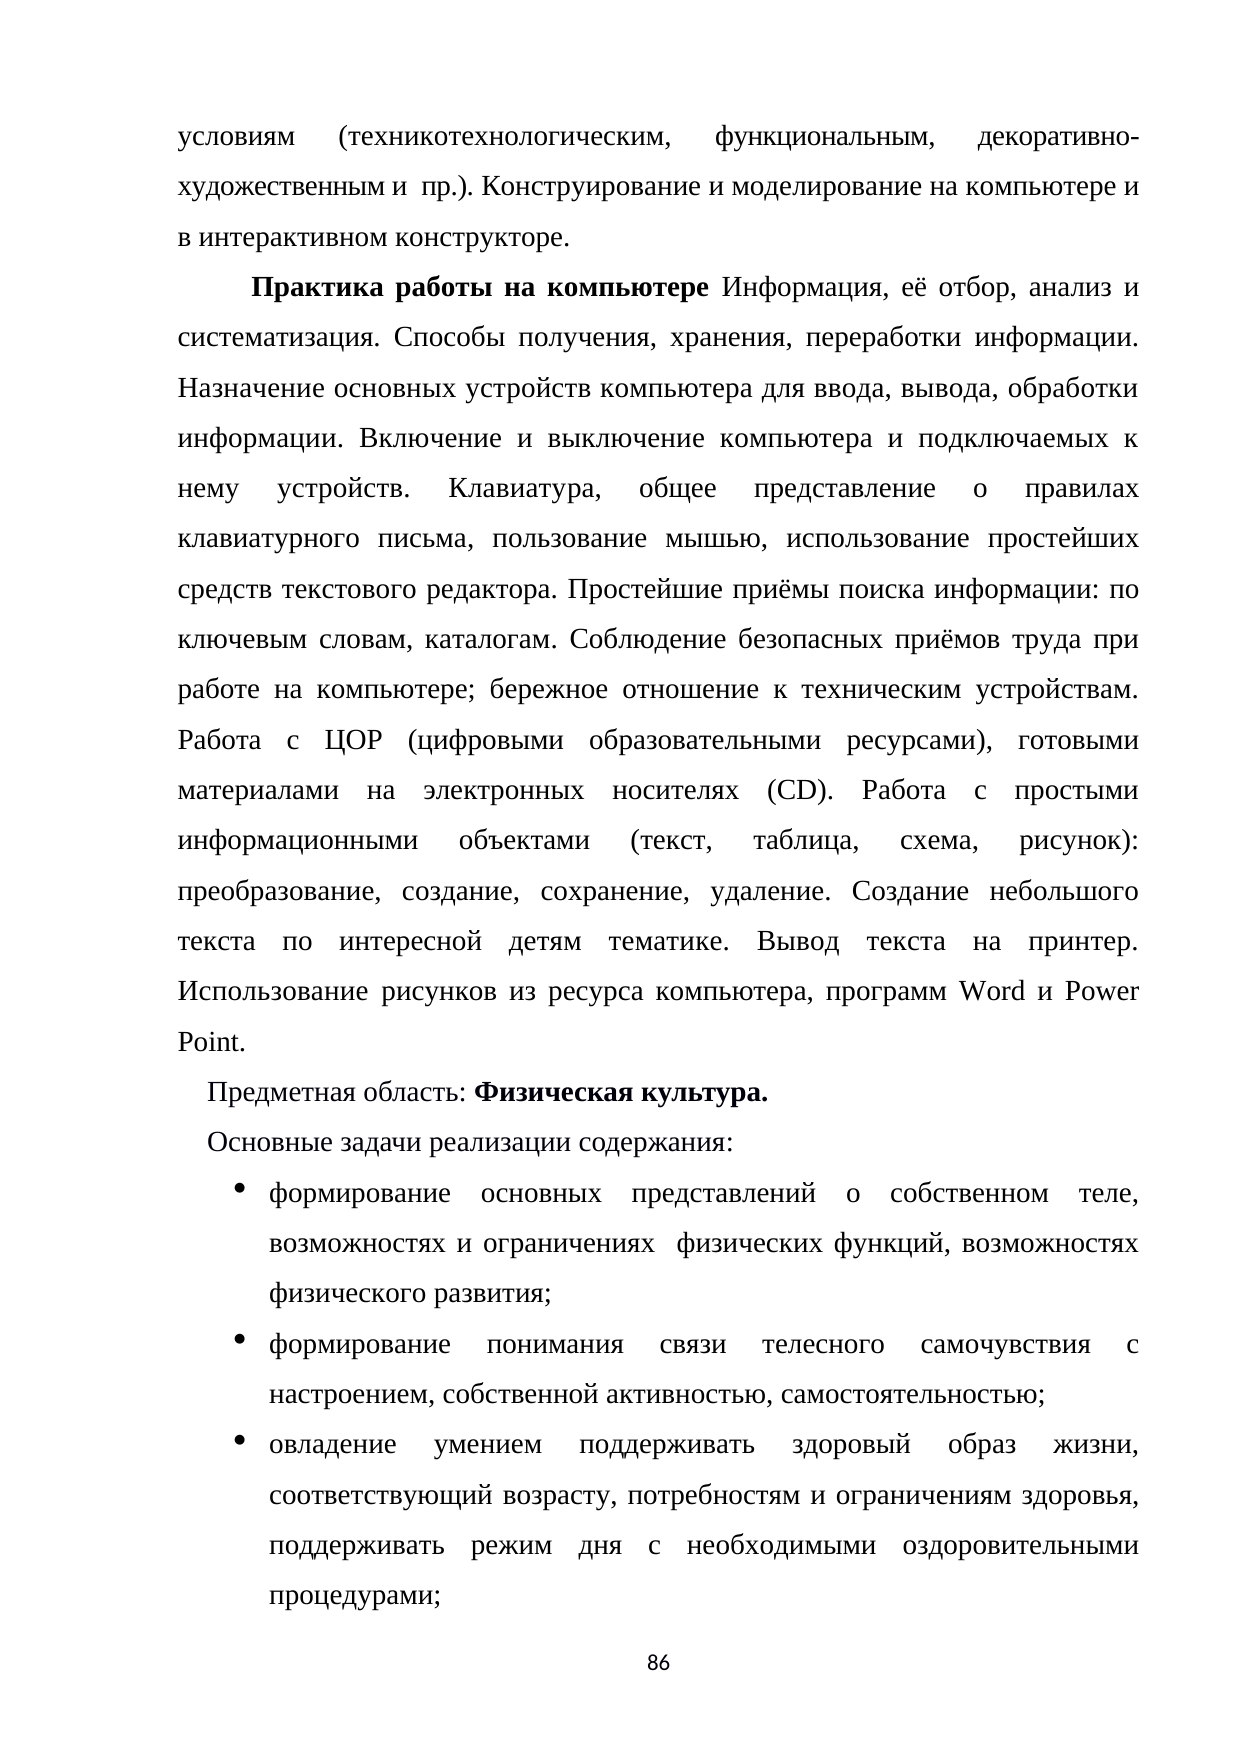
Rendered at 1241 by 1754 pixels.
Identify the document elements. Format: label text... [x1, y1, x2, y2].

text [177, 118, 1140, 252]
list овладение умением поддерживать здоровый образ жизни, соответствующий возрасту, потребностям и ограничениям здоровья, поддерживать режим дня с необходимыми оздоровительными процедурами; [234, 1426, 1140, 1611]
text Основные задачи реализации содержания: [177, 1124, 1140, 1158]
list формирование понимания связи телесного самочувствия с настроением, собственной активностью, самостоятельностью; [234, 1326, 1140, 1410]
list формирование основных представлений о собственном теле, возможностях и ограничениях физических функций, возможностях физического развития; [234, 1175, 1140, 1309]
text Предметная область: Физическая культура. [177, 1074, 1140, 1108]
text Практика работы на компьютере Информация, её отбор, анализ и систематизация. Способы получения, хранения, переработки информации. Назначение основных устройств компьютера для ввода, вывода, обработки информации. Включение и выключение компьютера и подключаемых к нему устройств. Клавиатура, общее представление о правилах клавиатурного письма, пользование мышью, использование простейших средств текстового редактора. Простейшие приёмы поиска информации: по ключевым словам, каталогам. Соблюдение безопасных приёмов труда при работе на компьютере; бережное отношение к техническим устройствам. Работа с ЦОР (цифровыми образовательными ресурсами), готовыми материалами на электронных носителях (CD). Работа с простыми информационными объектами (текст, таблица, схема, рисунок): преобразование, создание, сохранение, удаление. Создание небольшого текста по интересной детям тематике. Вывод текста на принтер. Использование рисунков из ресурса компьютера, программ Word и Power Point. [177, 269, 1140, 1057]
